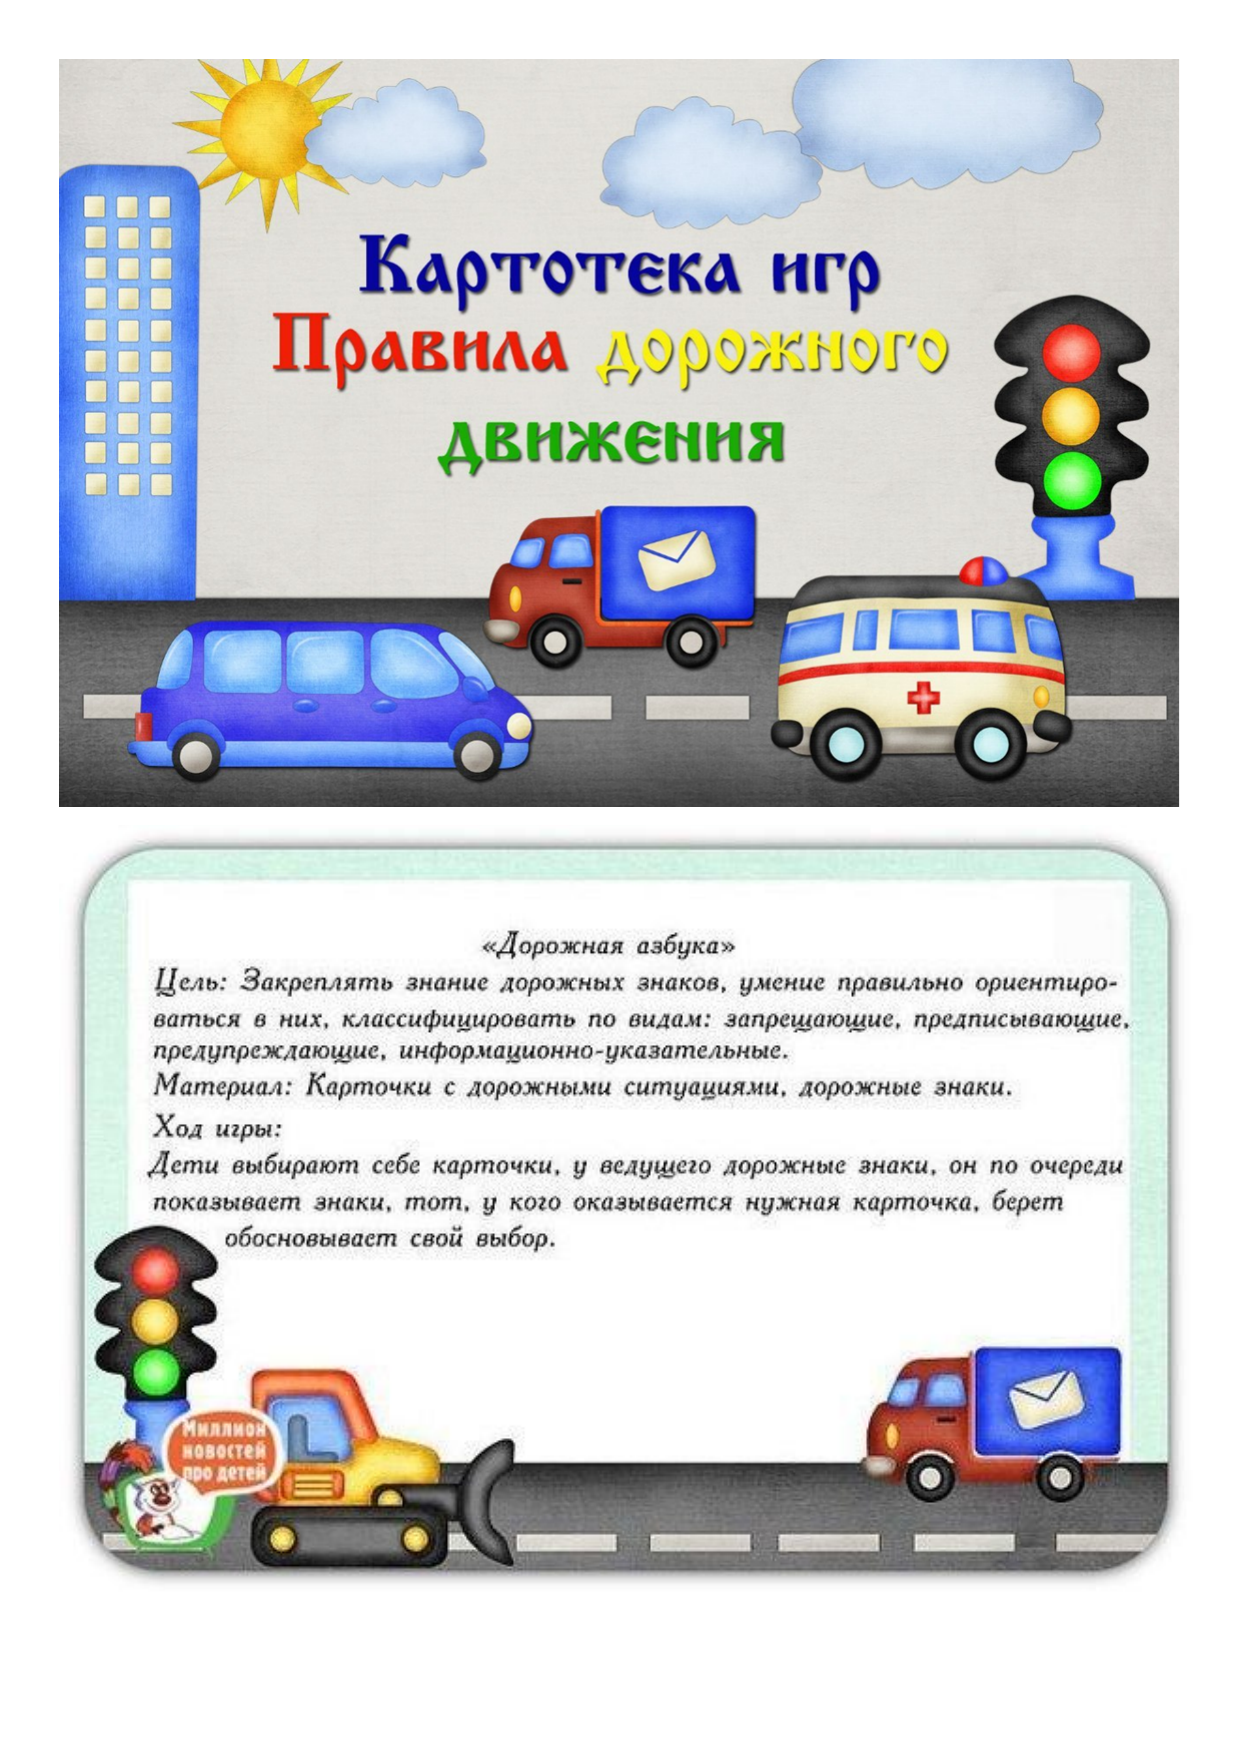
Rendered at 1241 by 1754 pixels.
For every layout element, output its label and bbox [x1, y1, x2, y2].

picture [59, 825, 1194, 1597]
picture [59, 59, 1180, 807]
